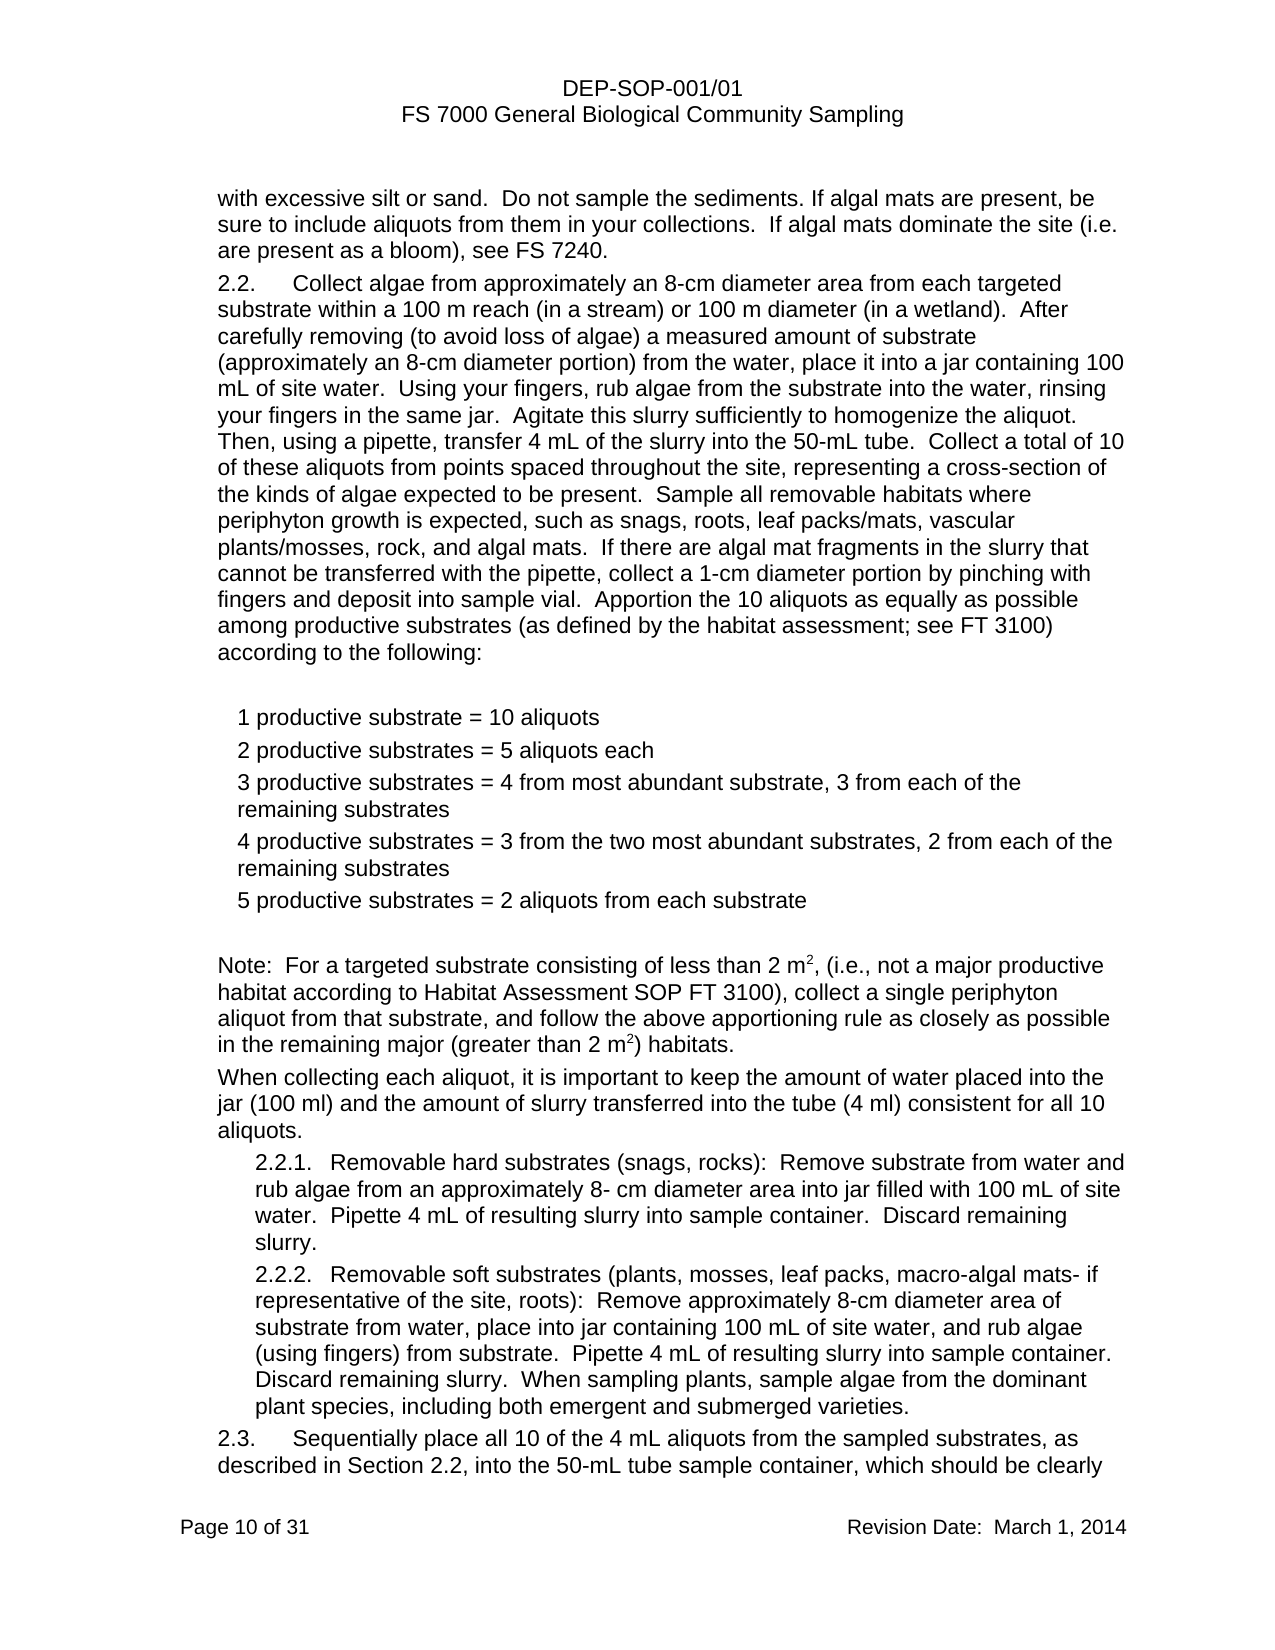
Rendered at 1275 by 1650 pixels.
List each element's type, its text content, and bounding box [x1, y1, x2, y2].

subtitle Collect algae from approximately an 8-cm diameter area from each targeted substrate within a 100 m reach (in a stream) or 100 m diameter (in a wetland). After carefully removing (to avoid loss of algae) a measured amount of substrate (approximately an 8-cm diameter portion) from the water, place it into a jar containing 100 mL of site water. Using your fingers, rub algae from the substrate into the water, rinsing your fingers in the same jar. Agitate this slurry sufficiently to homogenize the aliquot. Then, using a pipette, transfer 4 mL of the slurry into the 50-mL tube. Collect a total of 10 of these aliquots from points spaced throughout the site, representing a cross-section of the kinds of algae expected to be present. Sample all removable habitats where periphyton growth is expected, such as snags, roots, leaf packs/mats, vascular plants/mosses, rock, and algal mats. If there are algal mat fragments in the slurry that cannot be transferred with the pipette, collect a 1-cm diameter portion by pinching with fingers and deposit into sample vial. Apportion the 10 aliquots as equally as possible among productive substrates (as defined by the habitat assessment; see FT 3100) according to the following: [217, 270, 1125, 665]
subtitle 4 productive substrates = 3 from the two most abundant substrates, 2 from each of the remaining substrates [237, 828, 1125, 881]
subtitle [217, 1425, 1125, 1478]
subtitle 1 productive substrate = 10 aliquots [237, 704, 1125, 730]
subtitle When collecting each aliquot, it is important to keep the amount of water placed into the jar (100 ml) and the amount of slurry transferred into the tube (4 ml) consistent for all 10 aliquots. [217, 1064, 1125, 1143]
subtitle Removable soft substrates (plants, mosses, leaf packs, macro-algal mats- if representative of the site, roots): Remove approximately 8-cm diameter area of substrate from water, place into jar containing 100 mL of site water, and rub algae (using fingers) from substrate. Pipette 4 mL of resulting slurry into sample container. Discard remaining slurry. When sampling plants, sample algae from the dominant plant species, including both emergent and submerged varieties. [255, 1261, 1125, 1419]
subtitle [217, 184, 1125, 264]
subtitle Removable hard substrates (snags, rocks): Remove substrate from water and rub algae from an approximately 8- cm diameter area into jar filled with 100 mL of site water. Pipette 4 mL of resulting slurry into sample container. Discard remaining slurry. [255, 1149, 1125, 1255]
subtitle 2 productive substrates = 5 aliquots each [237, 737, 1125, 763]
subtitle 3 productive substrates = 4 from most abundant substrate, 3 from each of the remaining substrates [237, 769, 1125, 822]
subtitle Note: For a targeted substrate consisting of less than 2 m2, (i.e., not a major productive habitat according to Habitat Assessment SOP FT 3100), collect a single periphyton aliquot from that substrate, and follow the above apportioning rule as closely as possible in the remaining major (greater than 2 m2) habitats. [217, 952, 1125, 1058]
subtitle 5 productive substrates = 2 aliquots from each substrate [237, 887, 1125, 913]
